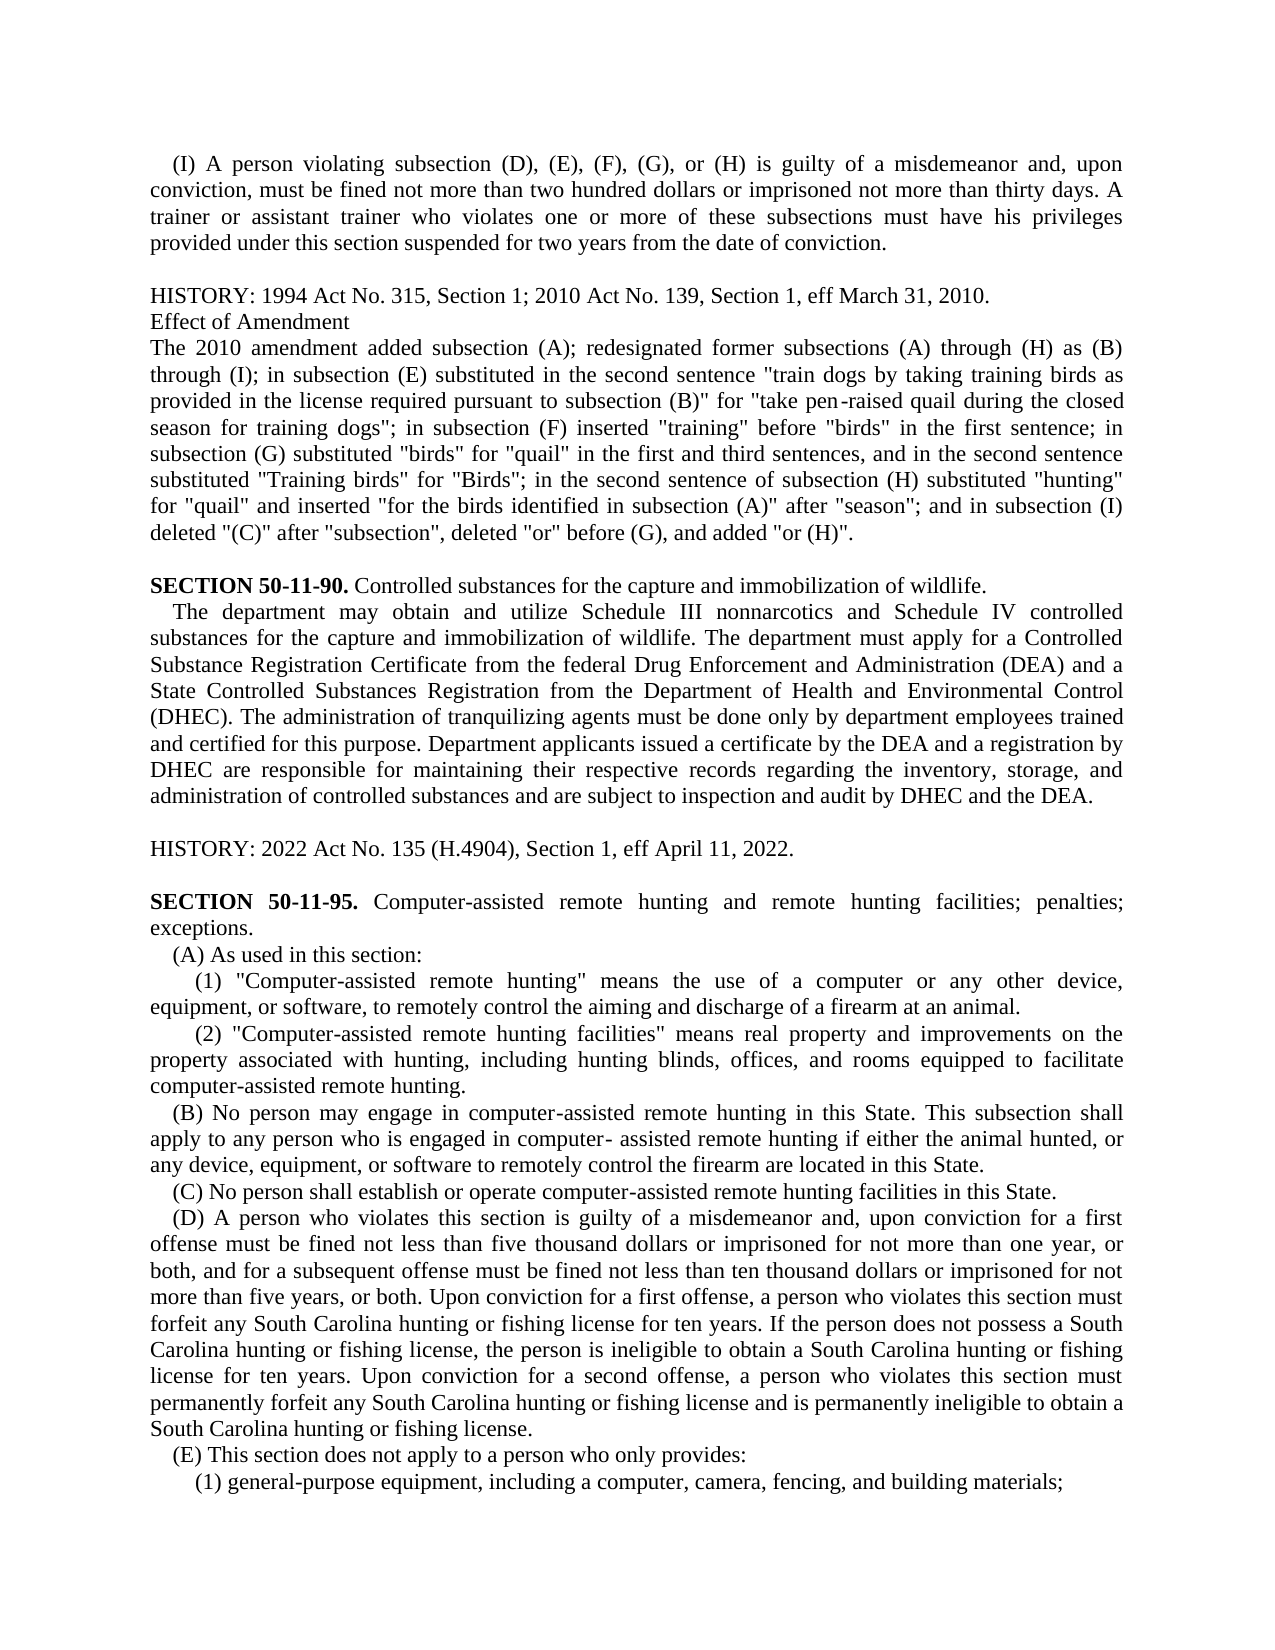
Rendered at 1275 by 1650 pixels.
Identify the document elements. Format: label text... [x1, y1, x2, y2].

text HISTORY: 2022 Act No. 135 (H.4904), Section 1, eff April 11, 2022. [150, 835, 1125, 862]
text The 2010 amendment added subsection (A); redesignated former subsections (A) through (H) as (B) through (I); in subsection (E) substituted in the second sentence "train dogs by taking training birds as provided in the license required pursuant to subsection (B)" for "take pen-raised quail during the closed season for training dogs"; in subsection (F) inserted "training" before "birds" in the first sentence; in subsection (G) substituted "birds" for "quail" in the first and third sentences, and in the second sentence substituted "Training birds" for "Birds"; in the second sentence of subsection (H) substituted "hunting" for "quail" and inserted "for the birds identified in subsection (A)" after "season"; and in subsection (I) deleted "(C)" after "subsection", deleted "or" before (G), and added "or (H)". [150, 334, 1125, 545]
text Effect of Amendment [150, 308, 1125, 334]
text (C) No person shall establish or operate computer-assisted remote hunting facilities in this State. [150, 1178, 1125, 1204]
text (A) As used in this section: [150, 941, 1125, 967]
text SECTION 50-11-95. Computer-assisted remote hunting and remote hunting facilities; penalties; exceptions. [150, 888, 1125, 941]
text (B) No person may engage in computer-assisted remote hunting in this State. This subsection shall apply to any person who is engaged in computer- assisted remote hunting if either the animal hunted, or any device, equipment, or software to remotely control the firearm are located in this State. [150, 1099, 1125, 1178]
text (I) A person violating subsection (D), (E), (F), (G), or (H) is guilty of a misdemeanor and, upon conviction, must be fined not more than two hundred dollars or imprisoned not more than thirty days. A trainer or assistant trainer who violates one or more of these subsections must have his privileges provided under this section suspended for two years from the date of conviction. [150, 150, 1125, 255]
text The department may obtain and utilize Schedule III nonnarcotics and Schedule IV controlled substances for the capture and immobilization of wildlife. The department must apply for a Controlled Substance Registration Certificate from the federal Drug Enforcement and Administration (DEA) and a State Controlled Substances Registration from the Department of Health and Environmental Control (DHEC). The administration of tranquilizing agents must be done only by department employees trained and certified for this purpose. Department applicants issued a certificate by the DEA and a registration by DHEC are responsible for maintaining their respective records regarding the inventory, storage, and administration of controlled substances and are subject to inspection and audit by DHEC and the DEA. [150, 598, 1125, 809]
text (1) "Computer-assisted remote hunting" means the use of a computer or any other device, equipment, or software, to remotely control the aiming and discharge of a firearm at an animal. [150, 967, 1125, 1020]
text (1) general-purpose equipment, including a computer, camera, fencing, and building materials; [150, 1468, 1125, 1494]
text SECTION 50-11-90. Controlled substances for the capture and immobilization of wildlife. [150, 572, 1125, 598]
text HISTORY: 1994 Act No. 315, Section 1; 2010 Act No. 139, Section 1, eff March 31, 2010. [150, 282, 1125, 308]
text (E) This section does not apply to a person who only provides: [150, 1441, 1125, 1468]
text (D) A person who violates this section is guilty of a misdemeanor and, upon conviction for a first offense must be fined not less than five thousand dollars or imprisoned for not more than one year, or both, and for a subsequent offense must be fined not less than ten thousand dollars or imprisoned for not more than five years, or both. Upon conviction for a first offense, a person who violates this section must forfeit any South Carolina hunting or fishing license for ten years. If the person does not possess a South Carolina hunting or fishing license, the person is ineligible to obtain a South Carolina hunting or fishing license for ten years. Upon conviction for a second offense, a person who violates this section must permanently forfeit any South Carolina hunting or fishing license and is permanently ineligible to obtain a South Carolina hunting or fishing license. [150, 1204, 1125, 1441]
text (2) "Computer-assisted remote hunting facilities" means real property and improvements on the property associated with hunting, including hunting blinds, offices, and rooms equipped to facilitate computer-assisted remote hunting. [150, 1020, 1125, 1099]
